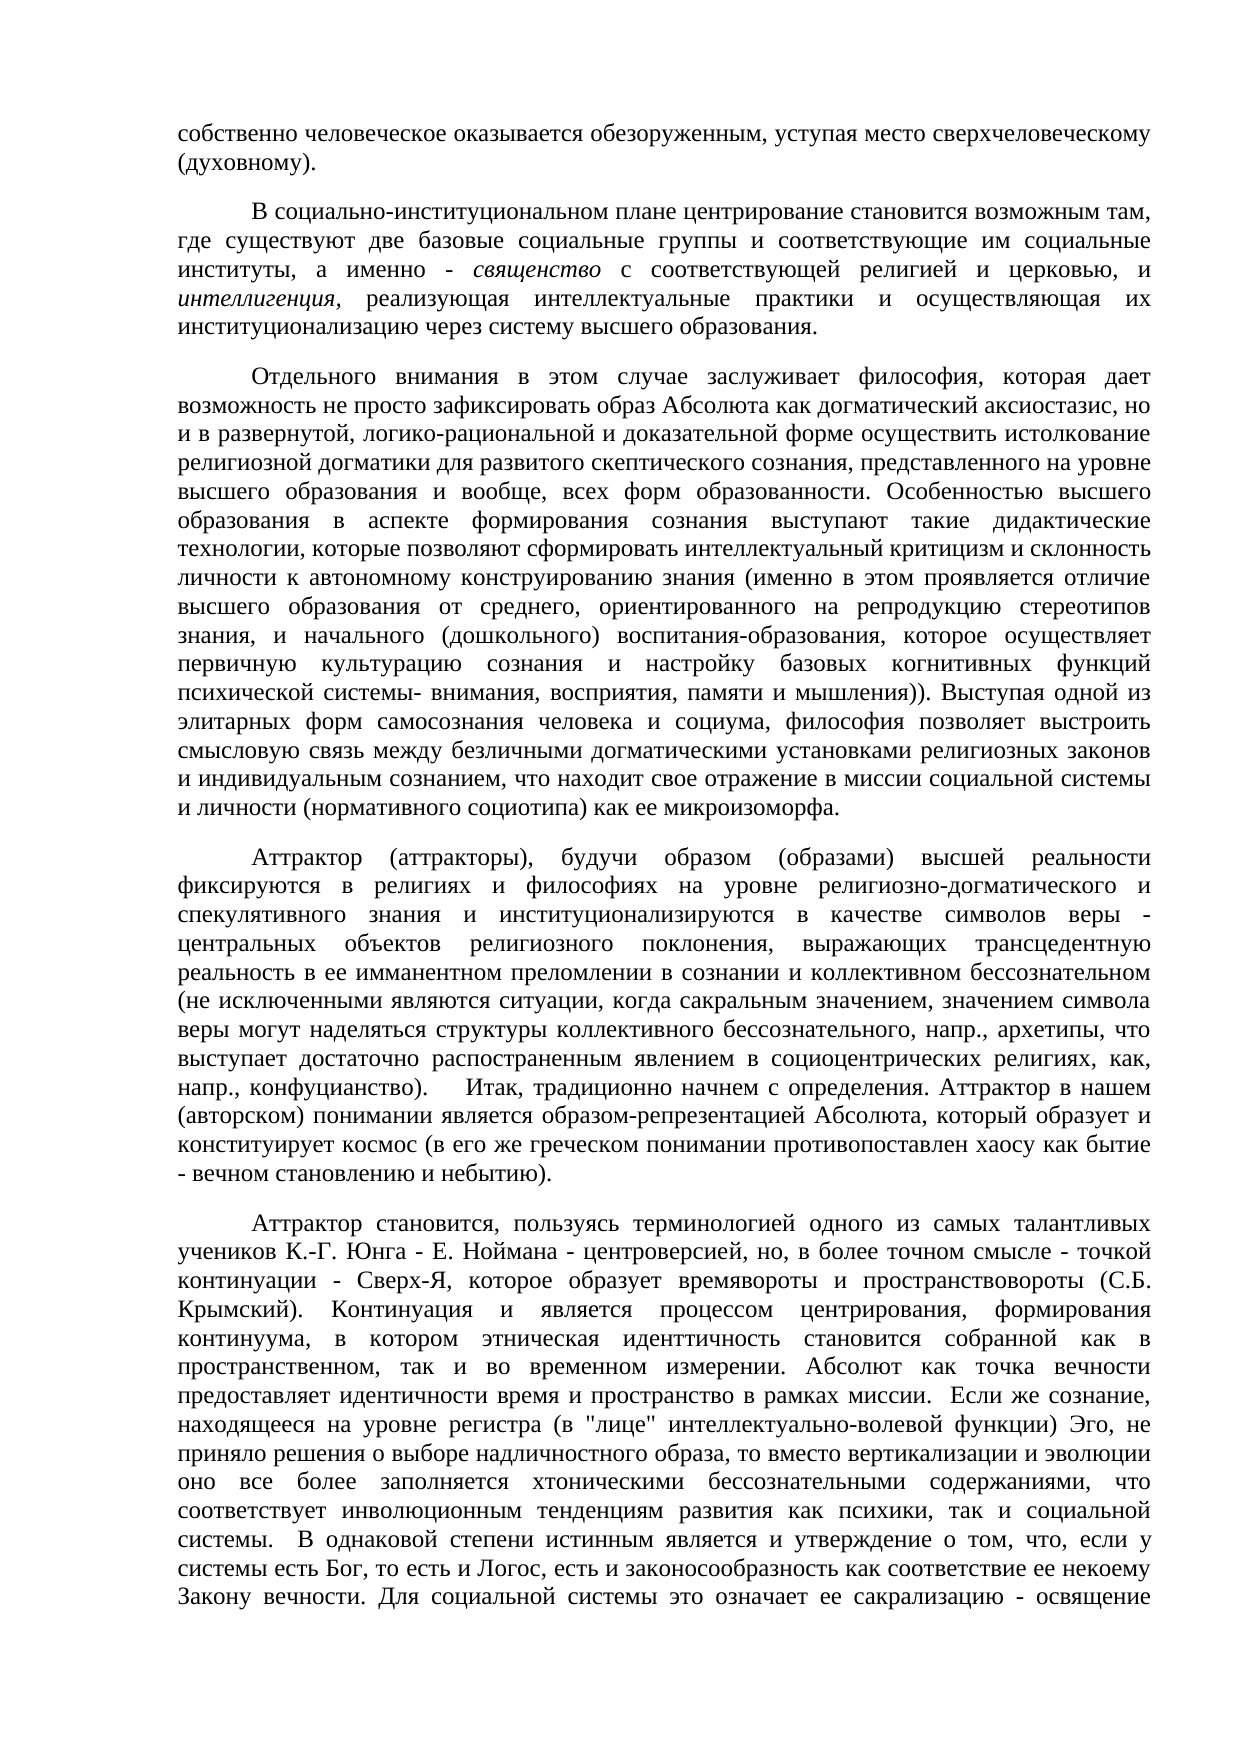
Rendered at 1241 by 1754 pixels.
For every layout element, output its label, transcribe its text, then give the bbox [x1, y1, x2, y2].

text В социально-институциональном плане центрирование становится возможным там, где существуют две базовые социальные группы и соответствующие им социальные институты, а именно - священство с соответствующей религией и церковью, и интеллигенция, реализующая интеллектуальные практики и осуществляющая их институционализацию через систему высшего образования. [177, 196, 1152, 340]
text Аттрактор (аттракторы), будучи образом (образами) высшей реальности фиксируются в религиях и философиях на уровне религиозно-догматического и спекулятивного знания и институционализируются в качестве символов веры - центральных объектов религиозного поклонения, выражающих трансцедентную реальность в ее имманентном преломлении в сознании и коллективном бессознательном (не исключенными являются ситуации, когда сакральным значением, значением символа веры могут наделяться структуры коллективного бессознательного, напр., архетипы, что выступает достаточно распостраненным явлением в социоцентрических религиях, как, напр., конфуцианство). Итак, традиционно начнем с определения. Аттрактор в нашем (авторском) понимании является образом-репрезентацией Абсолюта, который образует и конституирует космос (в его же греческом понимании противопоставлен хаосу как бытие - вечном становлению и небытию). [177, 842, 1152, 1187]
text Отдельного внимания в этом случае заслуживает философия, которая дает возможность не просто зафиксировать образ Абсолюта как догматический аксиостазис, но и в развернутой, логико-рациональной и доказательной форме осуществить истолкование религиозной догматики для развитого скептического сознания, представленного на уровне высшего образования и вообще, всех форм образованности. Особенностью высшего образования в аспекте формирования сознания выступают такие дидактические технологии, которые позволяют сформировать интеллектуальный критицизм и склонность личности к автономному конструированию знания (именно в этом проявляется отличие высшего образования от среднего, ориентированного на репродукцию стереотипов знания, и начального (дошкольного) воспитания-образования, которое осуществляет первичную культурацию сознания и настройку базовых когнитивных функций психической системы- внимания, восприятия, памяти и мышления)). Выступая одной из элитарных форм самосознания человека и социума, философия позволяет выстроить смысловую связь между безличными догматическими установками религиозных законов и индивидуальным сознанием, что находит свое отражение в миссии социальной системы и личности (нормативного социотипа) как ее микроизоморфа. [177, 361, 1152, 821]
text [177, 1208, 1152, 1610]
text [177, 118, 1152, 176]
